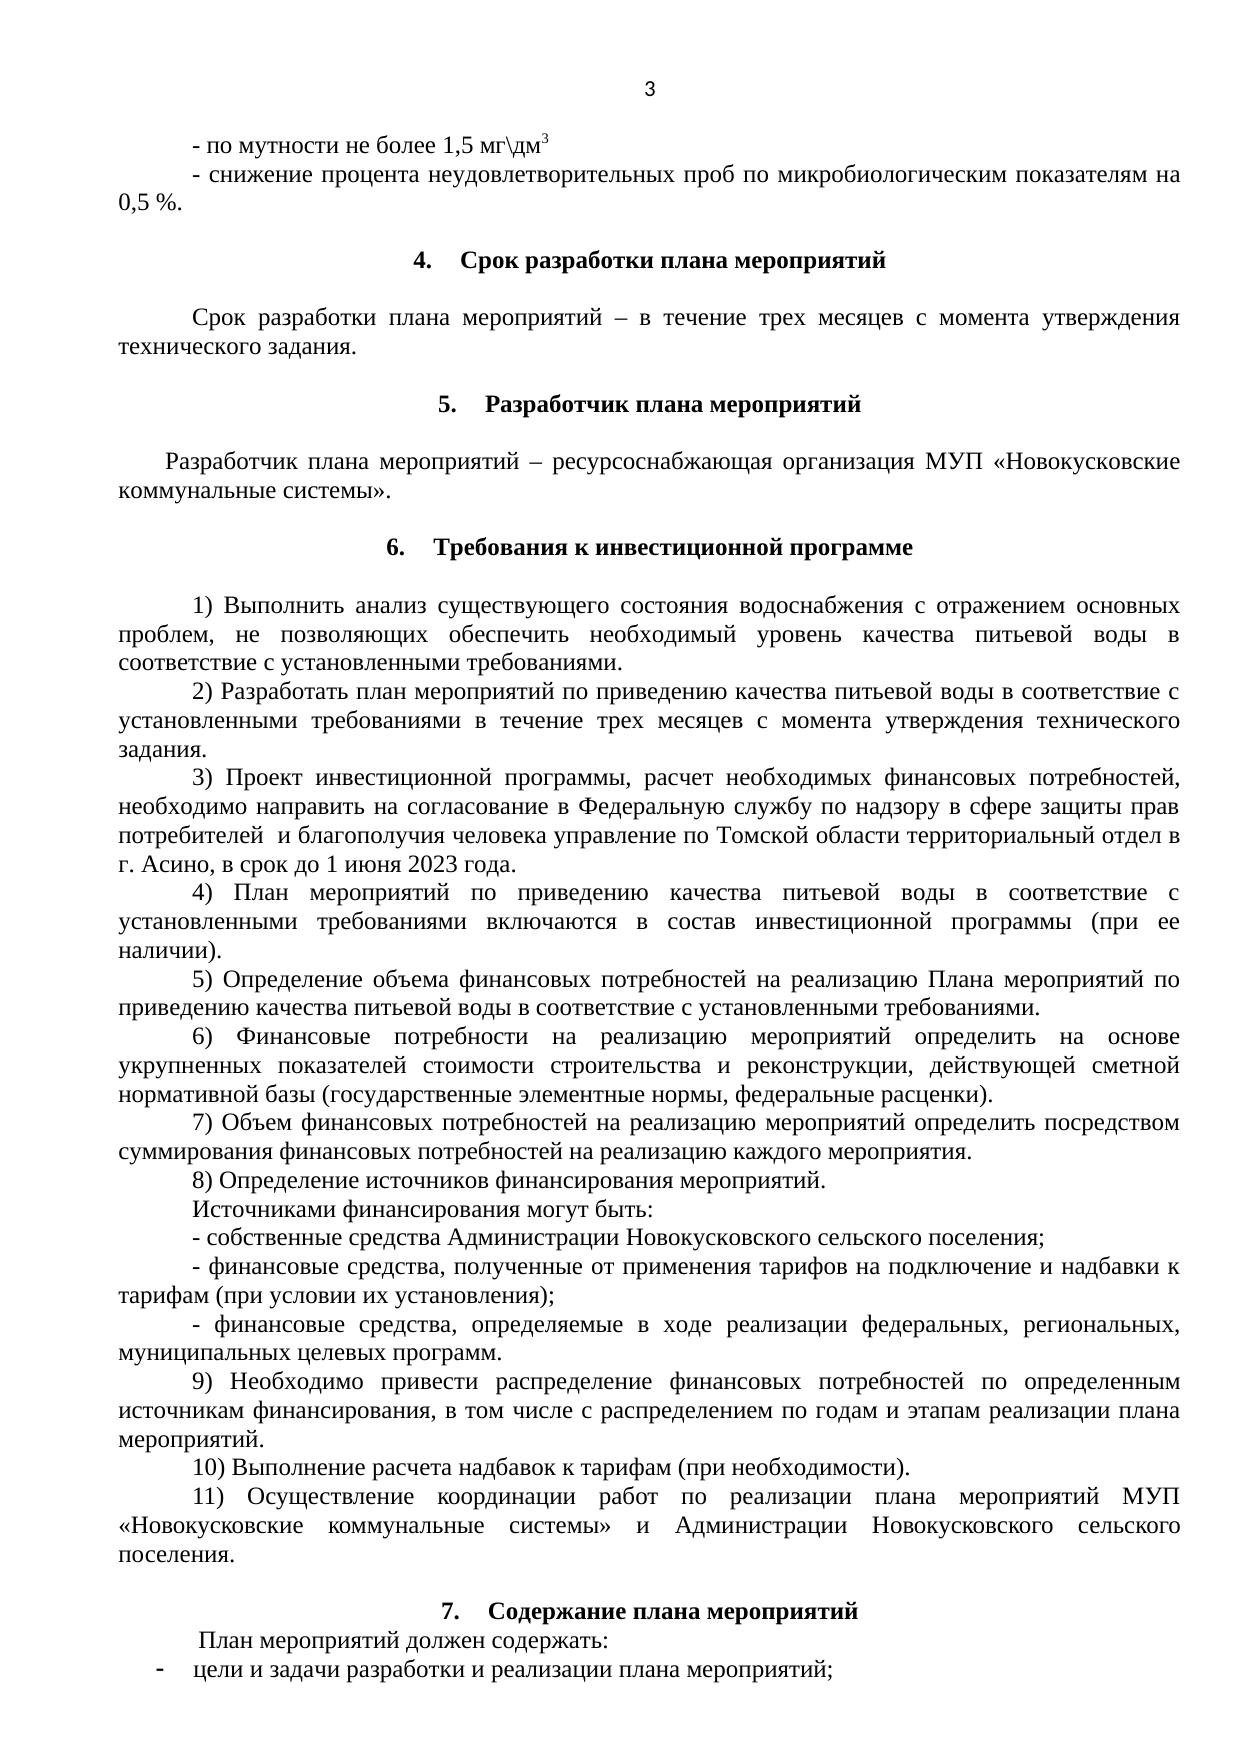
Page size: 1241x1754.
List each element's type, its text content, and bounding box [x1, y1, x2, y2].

text 6) Финансовые потребности на реализацию мероприятий определить на основе укрупненных показателей стоимости строительства и реконструкции, действующей сметной нормативной базы (государственные элементные нормы, федеральные расценки). [118, 1021, 1181, 1107]
text - финансовые средства, определяемые в ходе реализации федеральных, региональных, муниципальных целевых программ. [118, 1309, 1181, 1366]
text 10) Выполнение расчета надбавок к тарифам (при необходимости). [118, 1452, 1181, 1481]
text - снижение процента неудовлетворительных проб по микробиологическим показателям на 0,5 %. [118, 159, 1181, 216]
list Разработчик плана мероприятий [118, 389, 1181, 417]
text - по мутности не более 1,5 мг\дм3 [118, 130, 1181, 159]
list Содержание плана мероприятий [118, 1596, 1181, 1625]
text 11) Осуществление координации работ по реализации плана мероприятий МУП «Новокусковские коммунальные системы» и Администрации Новокусковского сельского поселения. [118, 1481, 1181, 1567]
text 3) Проект инвестиционной программы, расчет необходимых финансовых потребностей, необходимо направить на согласование в Федеральную службу по надзору в сфере защиты прав потребителей и благополучия человека управление по Томской области территориальный отдел в г. Асино, в срок до 1 июня 2023 года. [118, 762, 1181, 877]
list Срок разработки плана мероприятий [118, 245, 1181, 274]
list цели и задачи разработки и реализации плана мероприятий; [156, 1654, 1181, 1682]
text 4) План мероприятий по приведению качества питьевой воды в соответствие с установленными требованиями включаются в состав инвестиционной программы (при ее наличии). [118, 877, 1181, 964]
text План мероприятий должен содержать: [118, 1625, 1181, 1654]
text Разработчик плана мероприятий – ресурсоснабжающая организация МУП «Новокусковские коммунальные системы». [118, 446, 1181, 504]
text 7) Объем финансовых потребностей на реализацию мероприятий определить посредством суммирования финансовых потребностей на реализацию каждого мероприятия. [118, 1107, 1181, 1165]
text 9) Необходимо привести распределение финансовых потребностей по определенным источникам финансирования, в том числе с распределением по годам и этапам реализации плана мероприятий. [118, 1366, 1181, 1452]
text 5) Определение объема финансовых потребностей на реализацию Плана мероприятий по приведению качества питьевой воды в соответствие с установленными требованиями. [118, 964, 1181, 1021]
text - собственные средства Администрации Новокусковского сельского поселения; [118, 1222, 1181, 1251]
text Срок разработки плана мероприятий – в течение трех месяцев с момента утверждения технического задания. [118, 302, 1181, 360]
text Источниками финансирования могут быть: [118, 1194, 1181, 1222]
text 1) Выполнить анализ существующего состояния водоснабжения с отражением основных проблем, не позволяющих обеспечить необходимый уровень качества питьевой воды в соответствие с установленными требованиями. [118, 590, 1181, 676]
text 8) Определение источников финансирования мероприятий. [118, 1165, 1181, 1194]
list Требования к инвестиционной программе [118, 532, 1181, 561]
text - финансовые средства, полученные от применения тарифов на подключение и надбавки к тарифам (при условии их установления); [118, 1251, 1181, 1309]
text 2) Разработать план мероприятий по приведению качества питьевой воды в соответствие с установленными требованиями в течение трех месяцев с момента утверждения технического задания. [118, 676, 1181, 762]
